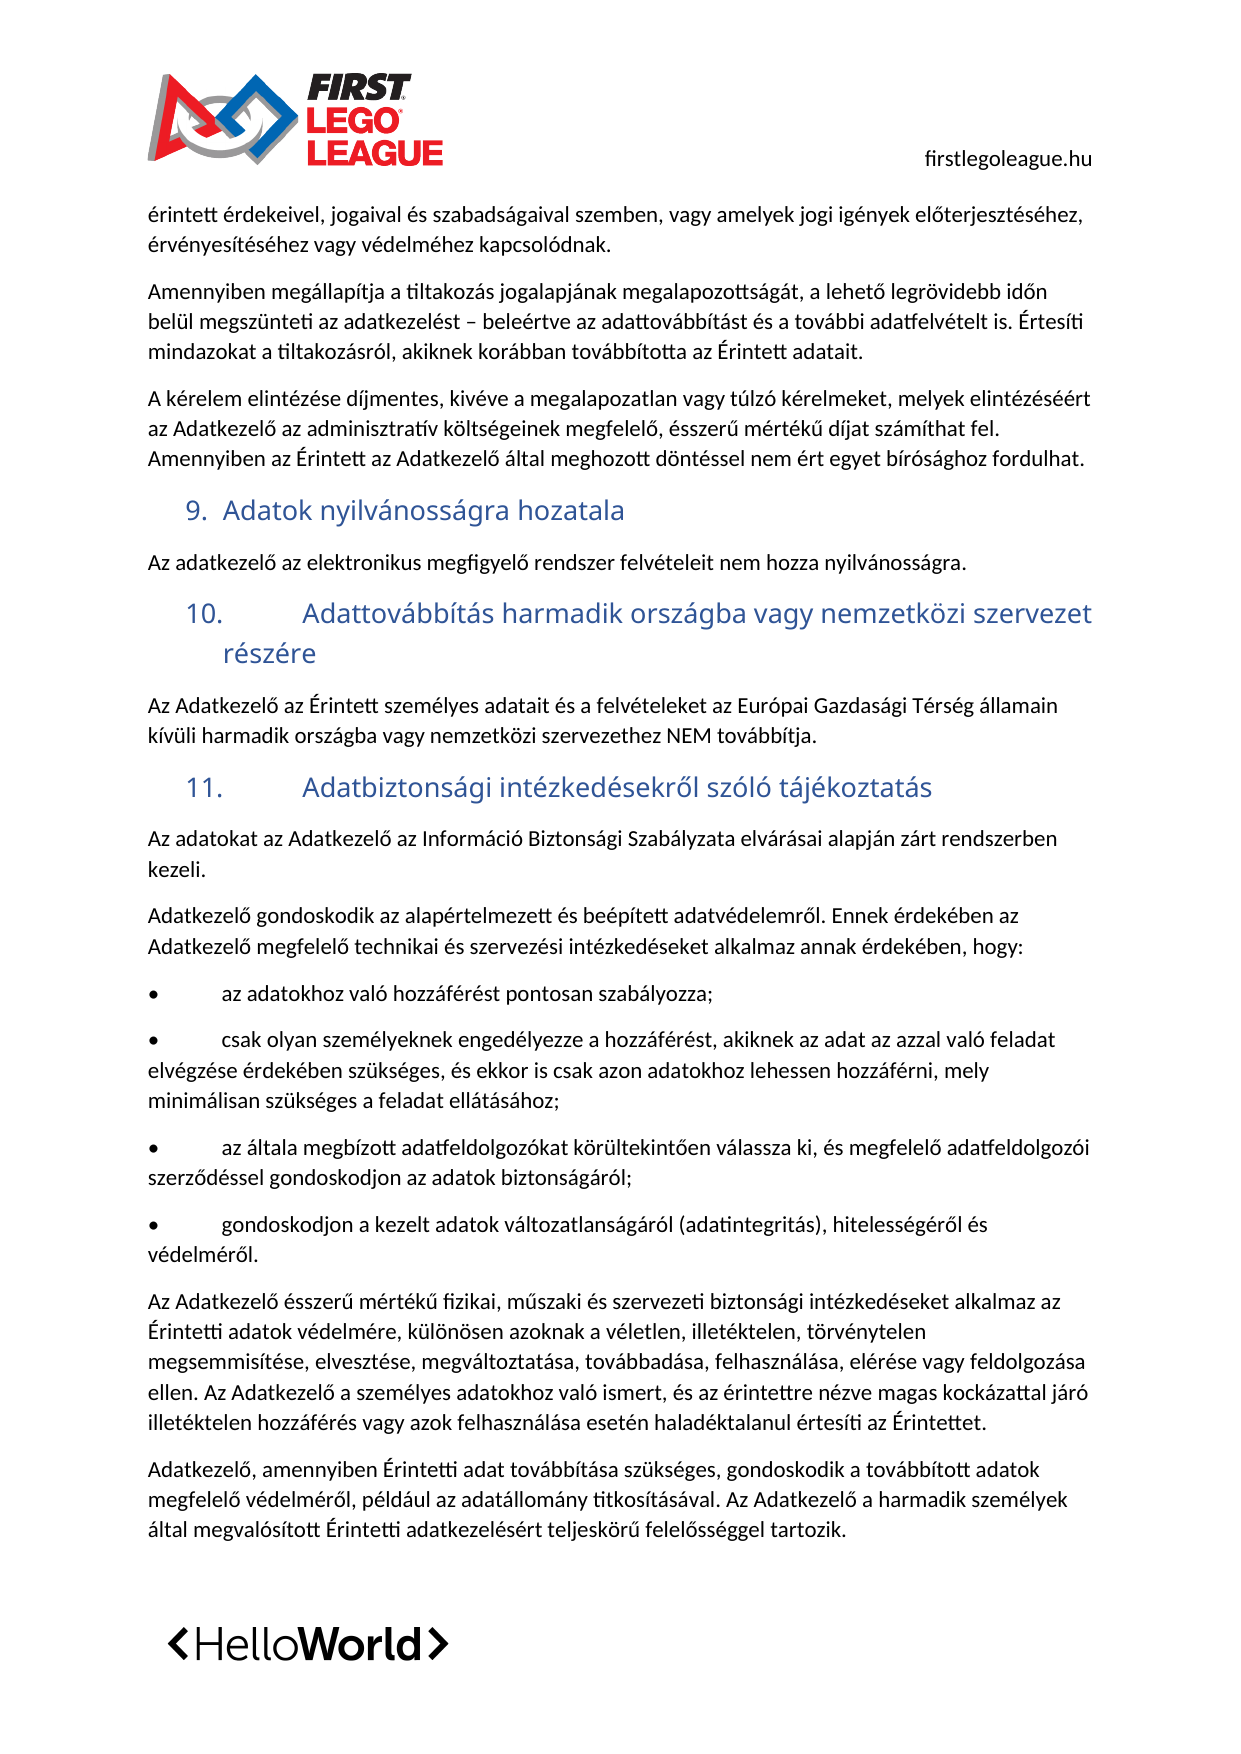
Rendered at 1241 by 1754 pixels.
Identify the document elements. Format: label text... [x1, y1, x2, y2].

list Adatbiztonsági intézkedésekről szóló tájékoztatás [185, 768, 1093, 805]
text Adatkezelő gondoskodik az alapértelmezett és beépített adatvédelemről. Ennek érdekében az Adatkezelő megfelelő technikai és szervezési intézkedéseket alkalmaz annak érdekében, hogy: [148, 902, 1093, 960]
picture [147, 73, 443, 166]
text Az Adatkezelő ésszerű mértékű fizikai, műszaki és szervezeti biztonsági intézkedéseket alkalmaz az Érintetti adatok védelmére, különösen azoknak a véletlen, illetéktelen, törvénytelen megsemmisítése, elvesztése, megváltoztatása, továbbadása, felhasználása, elérése vagy feldolgozása ellen. Az Adatkezelő a személyes adatokhoz való ismert, és az érintettre nézve magas kockázattal járó illetéktelen hozzáférés vagy azok felhasználása esetén haladéktalanul értesíti az Érintettet. [148, 1287, 1093, 1436]
text • az általa megbízott adatfeldolgozókat körültekintően válassza ki, és megfelelő adatfeldolgozói szerződéssel gondoskodjon az adatok biztonságáról; [148, 1133, 1093, 1191]
text Adatkezelő, amennyiben Érintetti adat továbbítása szükséges, gondoskodik a továbbított adatok megfelelő védelméről, például az adatállomány titkosításával. Az Adatkezelő a harmadik személyek által megvalósított Érintetti adatkezelésért teljeskörű felelősséggel tartozik. [148, 1455, 1093, 1543]
text • az adatokhoz való hozzáférést pontosan szabályozza; [148, 979, 1093, 1007]
text A kérelem elintézése díjmentes, kivéve a megalapozatlan vagy túlzó kérelmeket, melyek elintézéséért az Adatkezelő az adminisztratív költségeinek megfelelő, ésszerű mértékű díjat számíthat fel. Amennyiben az Érintett az Adatkezelő által meghozott döntéssel nem ért egyet bírósághoz fordulhat. [148, 384, 1093, 473]
list Adattovábbítás harmadik országba vagy nemzetközi szervezet részére [185, 595, 1093, 671]
text • gondoskodjon a kezelt adatok változatlanságáról (adatintegritás), hitelességéről és védelméről. [148, 1210, 1093, 1268]
text Amennyiben megállapítja a tiltakozás jogalapjának megalapozottságát, a lehető legrövidebb időn belül megszünteti az adatkezelést – beleértve az adattovábbítást és a további adatfelvételt is. Értesíti mindazokat a tiltakozásról, akiknek korábban továbbította az Érintett adatait. [148, 277, 1093, 365]
text Az adatokat az Adatkezelő az Információ Biztonsági Szabályzata elvárásai alapján zárt rendszerben kezeli. [148, 824, 1093, 883]
text • csak olyan személyeknek engedélyezze a hozzáférést, akiknek az adat az azzal való feladat elvégzése érdekében szükséges, és ekkor is csak azon adatokhoz lehessen hozzáférni, mely minimálisan szükséges a feladat ellátásához; [148, 1026, 1093, 1114]
text Az Adatkezelő az Érintett személyes adatait és a felvételeket az Európai Gazdasági Térség államain kívüli harmadik országba vagy nemzetközi szervezethez NEM továbbítja. [148, 691, 1093, 749]
picture [147, 1607, 469, 1681]
text Az adatkezelő az elektronikus megfigyelő rendszer felvételeit nem hozza nyilvánosságra. [148, 548, 1093, 576]
list Adatok nyilvánosságra hozatala [185, 491, 1093, 528]
